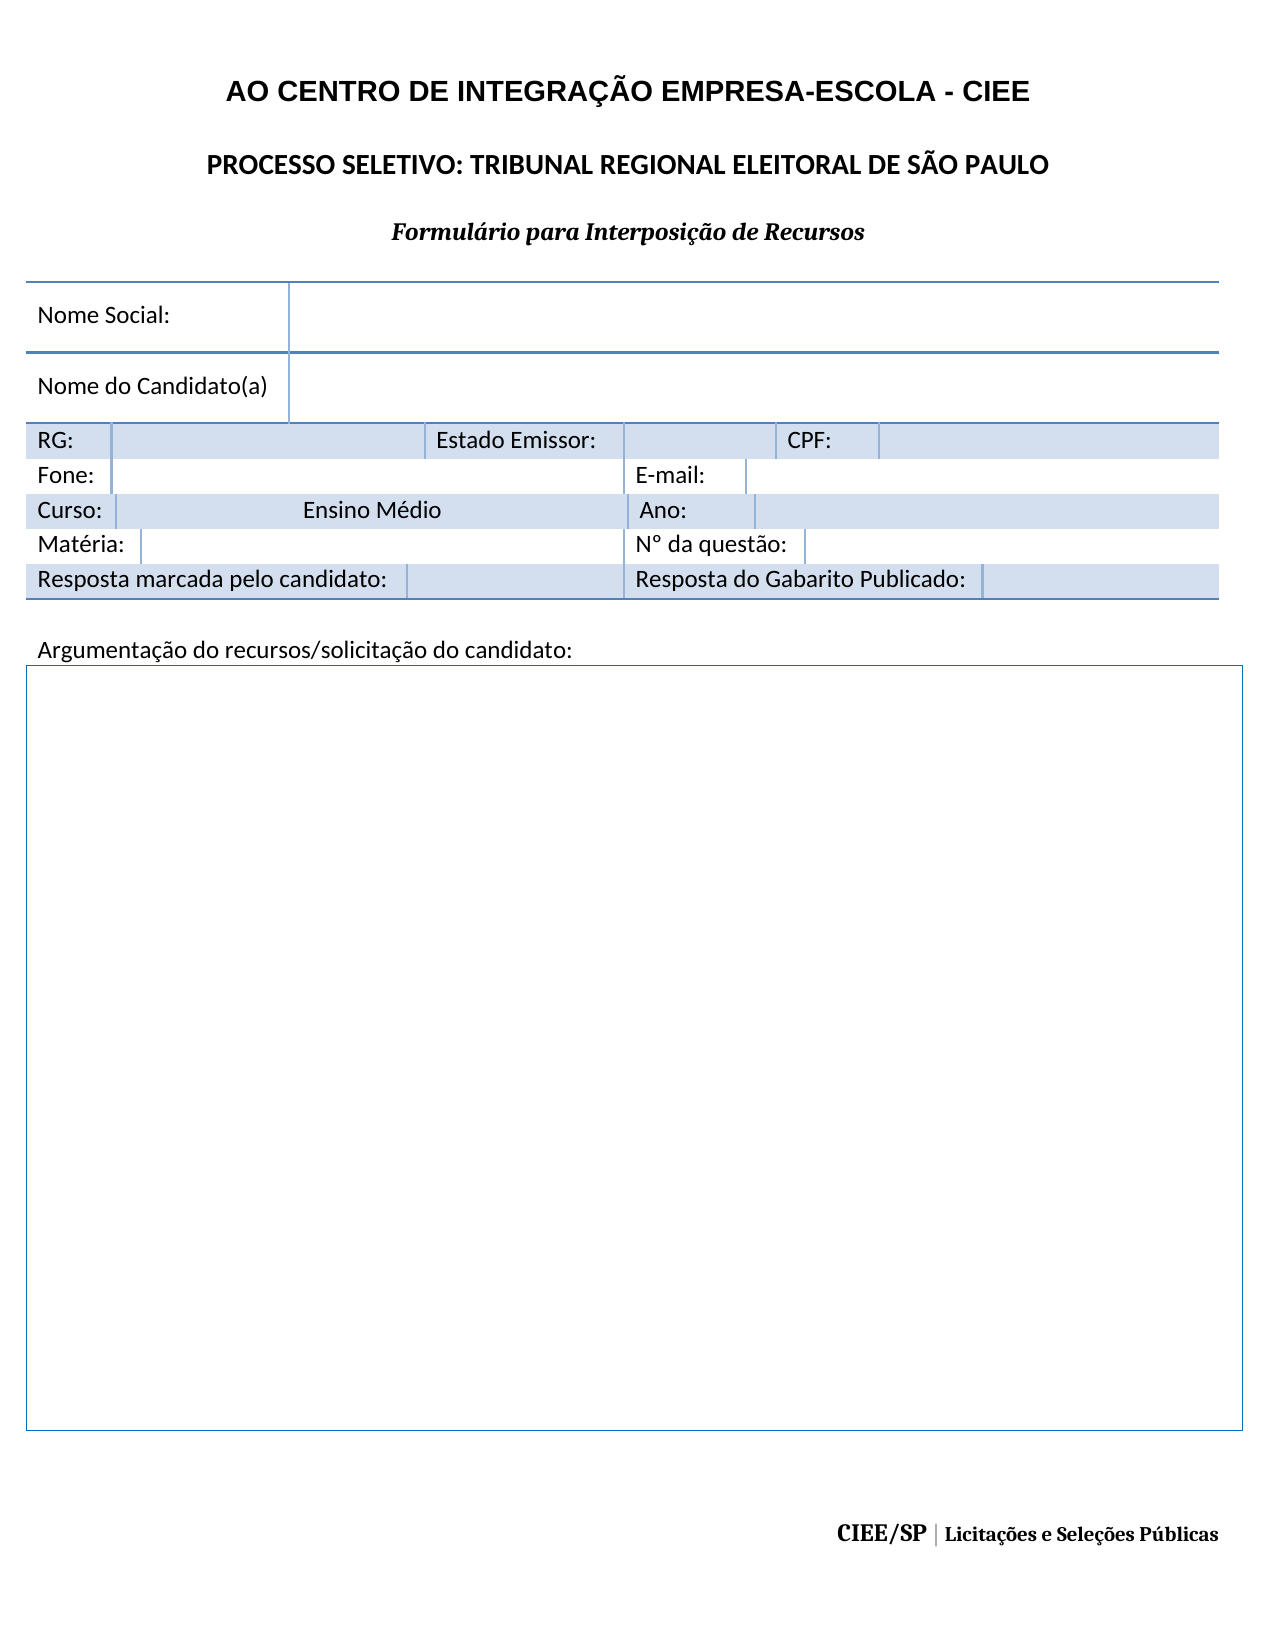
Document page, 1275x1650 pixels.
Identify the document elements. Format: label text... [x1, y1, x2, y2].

table_cell [880, 424, 1219, 459]
table_cell Ano: [629, 494, 754, 529]
table_cell [290, 354, 1219, 422]
table_cell E-mail: [625, 459, 745, 494]
table_cell [113, 459, 623, 494]
table_cell [806, 529, 1219, 563]
text Argumentação do recursos/solicitação do candidato: [37, 634, 1219, 665]
table_cell [408, 564, 623, 598]
table_cell [142, 529, 623, 563]
table_cell Fone: [26, 459, 110, 494]
table_cell [747, 459, 1219, 494]
table_cell [984, 564, 1219, 598]
text Formulário para Interposição de Recursos [37, 218, 1219, 246]
table_header [290, 283, 1219, 351]
table_header Nome Social: [26, 283, 288, 351]
table_cell CPF: [777, 424, 878, 459]
table_cell Matéria: [26, 529, 140, 563]
table_cell Nome do Candidato(a) [26, 354, 288, 422]
table_cell [756, 494, 1219, 529]
table_cell Curso: [26, 494, 115, 529]
table_cell Nº da questão: [625, 529, 804, 563]
text PROCESSO SELETIVO: TRIBUNAL REGIONAL ELEITORAL DE SÃO PAULO [37, 146, 1219, 182]
table_cell Resposta marcada pelo candidato: [26, 564, 406, 598]
table_cell Estado Emissor: [426, 424, 623, 459]
table_cell Ensino Médio [117, 494, 627, 529]
table_cell [113, 424, 424, 459]
table_header [27, 666, 1242, 1429]
table_cell Resposta do Gabarito Publicado: [625, 564, 981, 598]
table_cell RG: [26, 424, 110, 459]
table_cell [625, 424, 775, 459]
